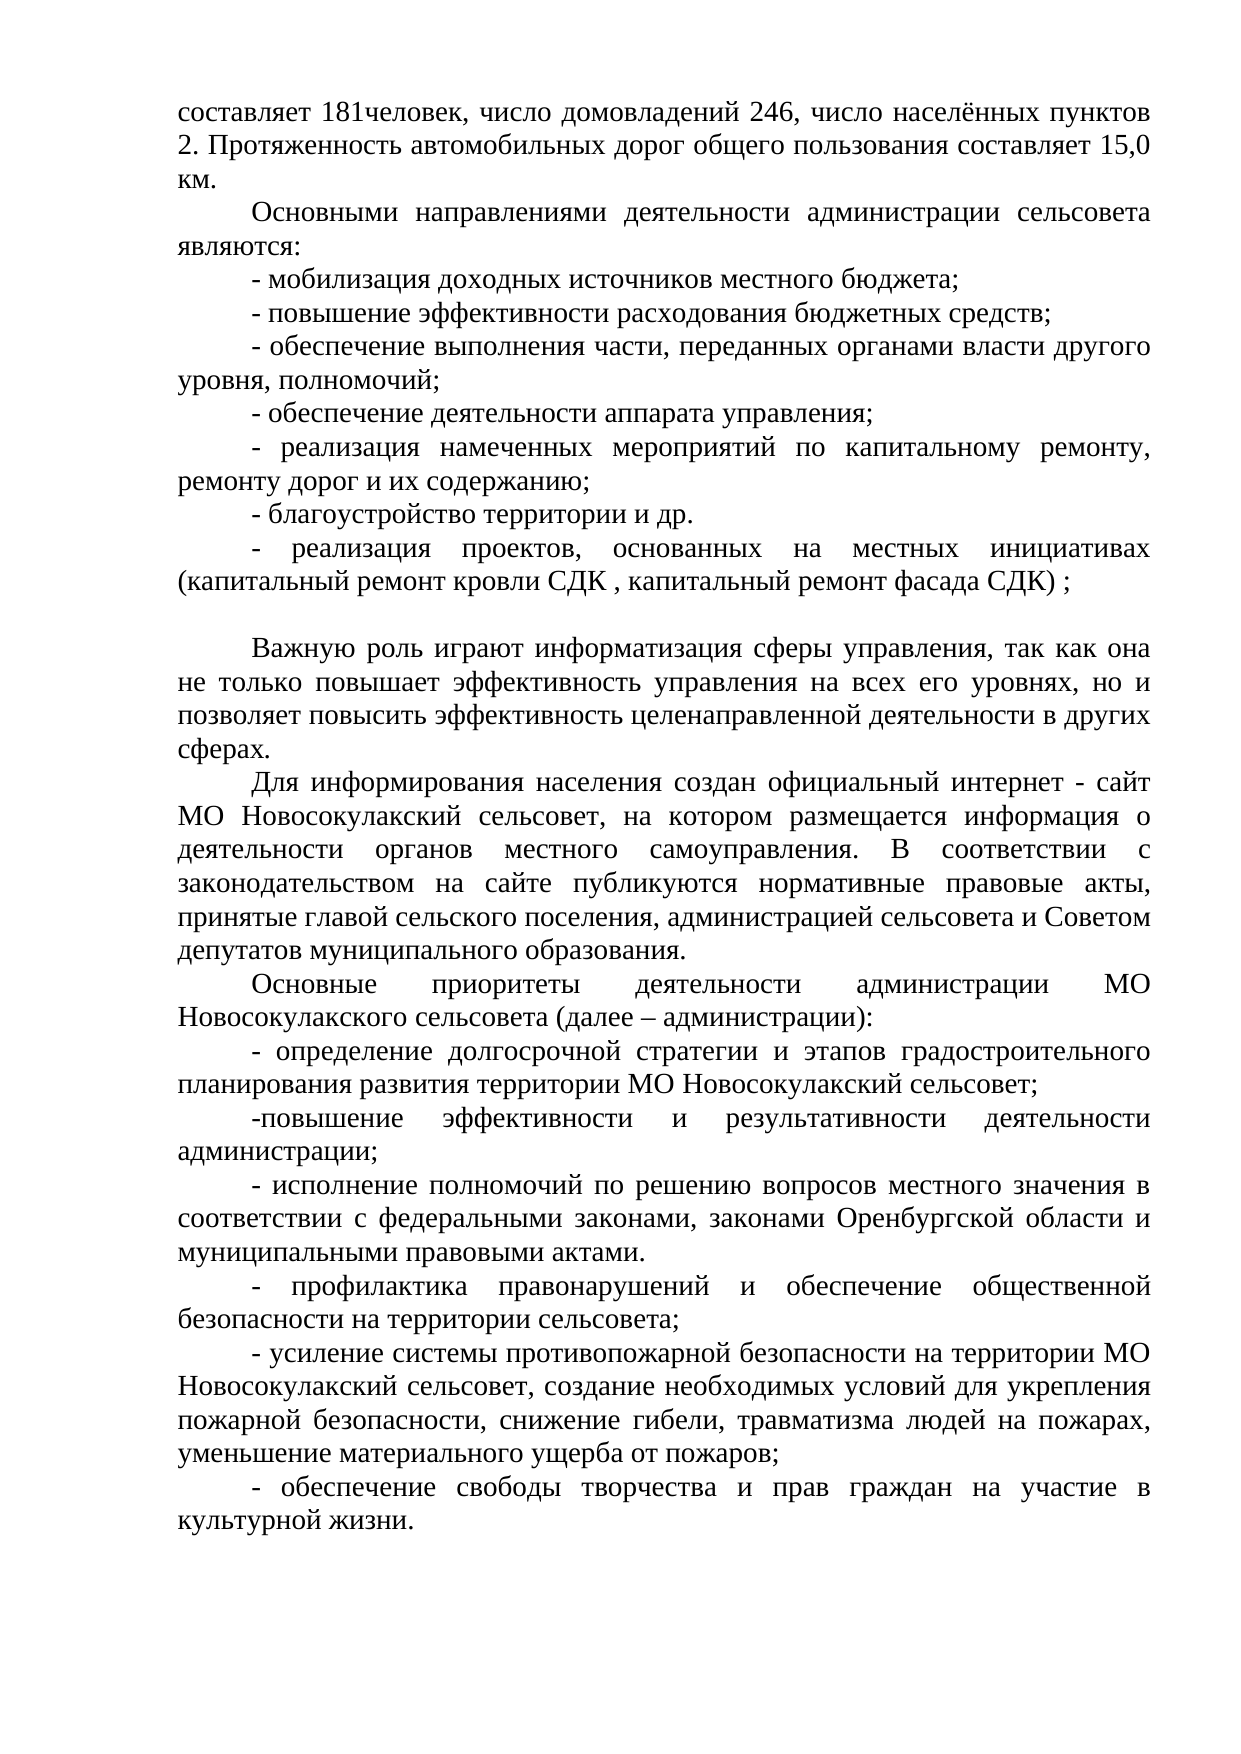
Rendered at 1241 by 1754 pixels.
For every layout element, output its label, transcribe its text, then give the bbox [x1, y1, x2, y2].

text - определение долгосрочной стратегии и этапов градостроительного планирования развития территории МО Новосокулакский сельсовет; [177, 1033, 1152, 1100]
text - усиление системы противопожарной безопасности на территории МО Новосокулакский сельсовет, создание необходимых условий для укрепления пожарной безопасности, снижение гибели, травматизма людей на пожарах, уменьшение материального ущерба от пожаров; [177, 1335, 1152, 1469]
text - обеспечение выполнения части, переданных органами власти другого уровня, полномочий; [177, 328, 1152, 396]
text - реализация намеченных мероприятий по капитальному ремонту, ремонту дорог и их содержанию; [177, 429, 1152, 496]
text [177, 94, 1152, 194]
text - мобилизация доходных источников местного бюджета; [177, 261, 1152, 295]
text - обеспечение деятельности аппарата управления; [177, 396, 1152, 429]
text Основные приоритеты деятельности администрации МО Новосокулакского сельсовета (далее – администрации): [177, 966, 1152, 1033]
text - реализация проектов, основанных на местных инициативах (капитальный ремонт кровли СДК , капитальный ремонт фасада СДК) ; [177, 530, 1152, 597]
text Для информирования населения создан официальный интернет - сайт МО Новосокулакский сельсовет, на котором размещается информация о деятельности органов местного самоуправления. В соответствии с законодательством на сайте публикуются нормативные правовые акты, принятые главой сельского поселения, администрацией сельсовета и Советом депутатов муниципального образования. [177, 764, 1152, 966]
text - благоустройство территории и др. [177, 496, 1152, 530]
text - повышение эффективности расходования бюджетных средств; [177, 295, 1152, 328]
text - исполнение полномочий по решению вопросов местного значения в соответствии с федеральными законами, законами Оренбургской области и муниципальными правовыми актами. [177, 1167, 1152, 1268]
text Основными направлениями деятельности администрации сельсовета являются: [177, 194, 1152, 261]
text -повышение эффективности и результативности деятельности администрации; [177, 1100, 1152, 1167]
text Важную роль играют информатизация сферы управления, так как она не только повышает эффективность управления на всех его уровнях, но и позволяет повысить эффективность целенаправленной деятельности в других сферах. [177, 630, 1152, 764]
text - профилактика правонарушений и обеспечение общественной безопасности на территории сельсовета; [177, 1268, 1152, 1335]
text - обеспечение свободы творчества и прав граждан на участие в культурной жизни. [177, 1469, 1152, 1536]
